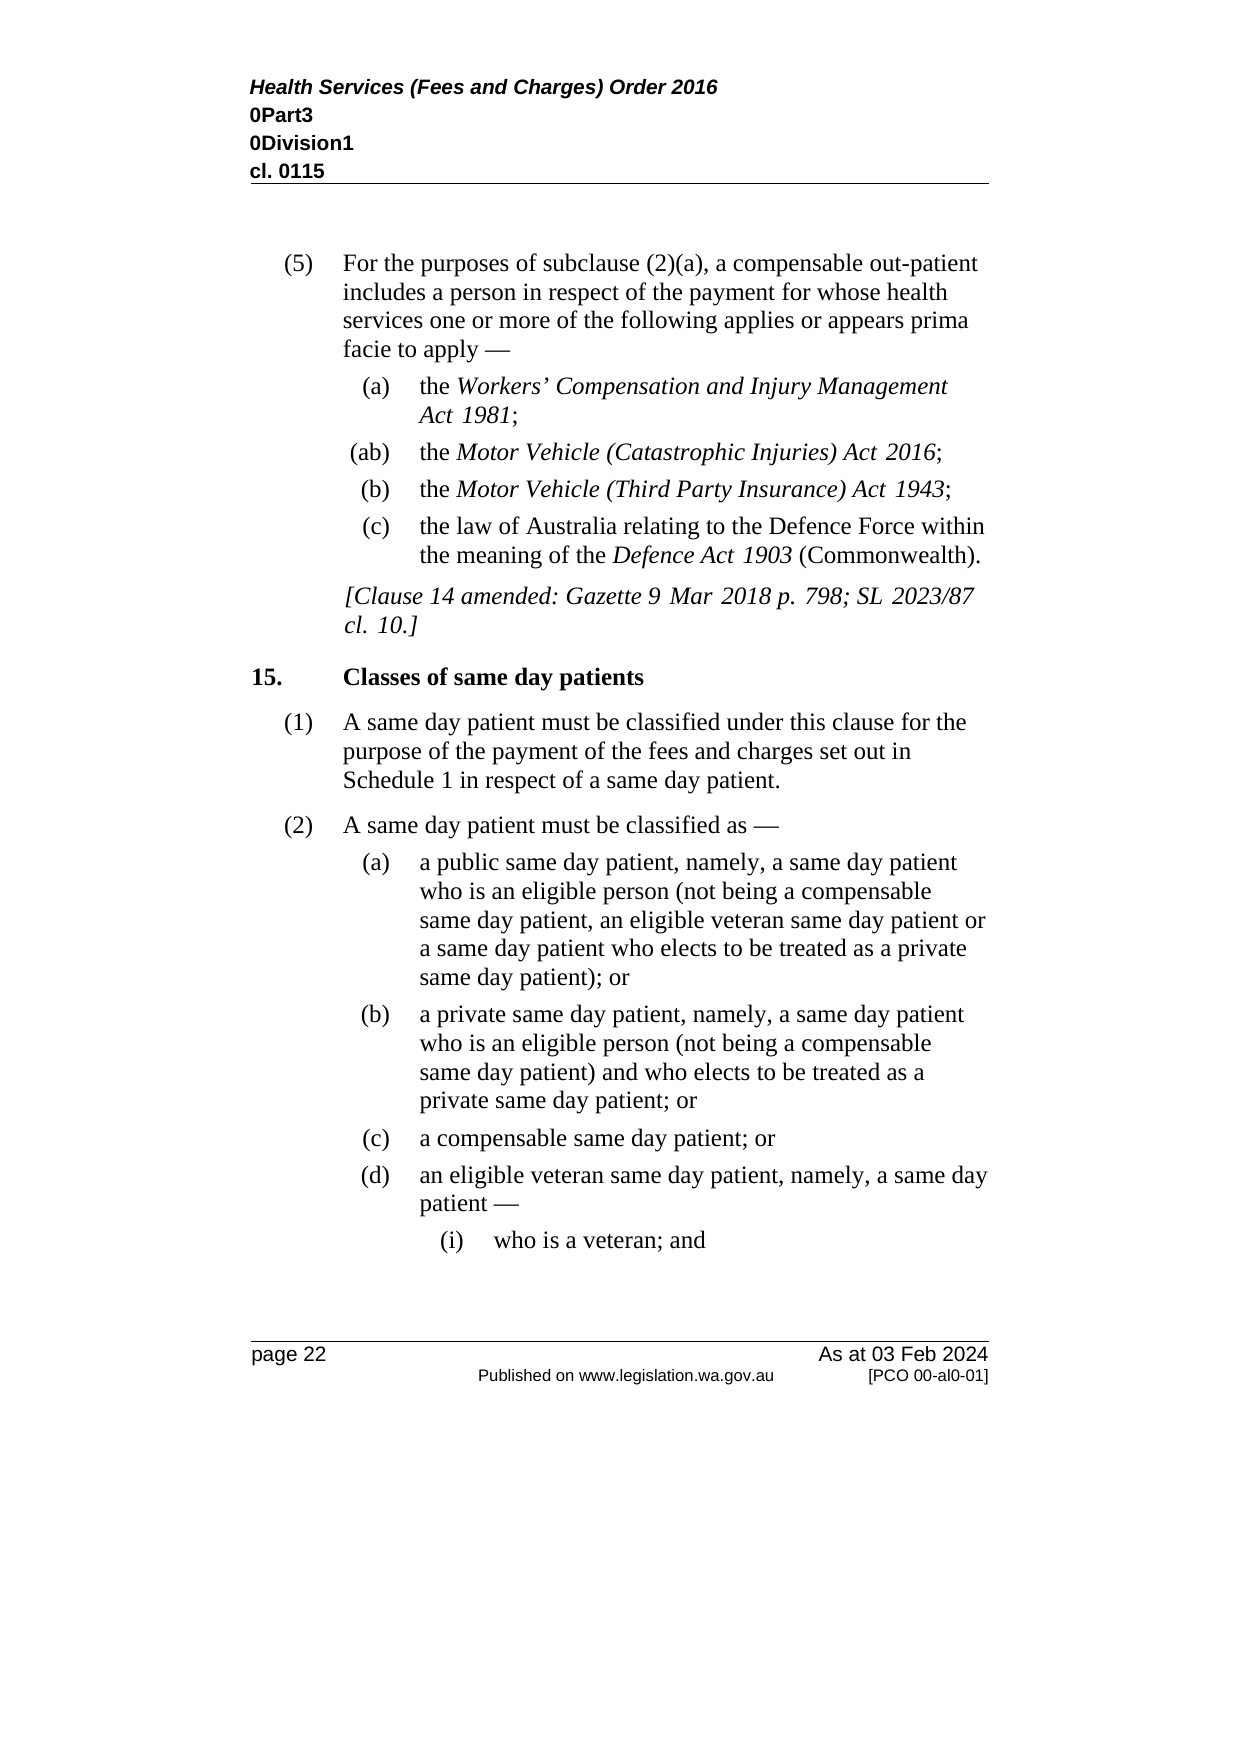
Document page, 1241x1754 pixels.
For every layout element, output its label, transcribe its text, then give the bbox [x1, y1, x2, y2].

text (1) A same day patient must be classified under this clause for the purpose of the payment of the fees and charges set out in Schedule 1 in respect of a same day patient. [251, 707, 989, 793]
text (2) A same day patient must be classified as — [251, 810, 989, 839]
text (i) who is a veteran; and [251, 1226, 989, 1254]
text (a) a public same day patient, namely, a same day patient who is an eligible person (not being a compensable same day patient, an eligible veteran same day patient or a same day patient who elects to be treated as a private same day patient); or [251, 847, 989, 991]
subtitle 15. Classes of same day patients [251, 662, 989, 691]
text (a) the Workers’ Compensation and Injury Management Act 1981; [251, 371, 989, 429]
text (b) the Motor Vehicle (Third Party Insurance) Act 1943; [251, 474, 989, 503]
text (c) the law of Australia relating to the Defence Force within the meaning of the Defence Act 1903 (Commonwealth). [251, 511, 989, 569]
text (b) a private same day patient, namely, a same day patient who is an eligible person (not being a compensable same day patient) and who elects to be treated as a private same day patient; or [251, 999, 989, 1114]
text [Clause 14 amended: Gazette 9 Mar 2018 p. 798; SL 2023/87 cl. 10.] [251, 581, 989, 639]
text (d) an eligible veteran same day patient, namely, a same day patient — [251, 1160, 989, 1217]
text (ab) the Motor Vehicle (Catastrophic Injuries) Act 2016; [251, 437, 989, 466]
text (c) a compensable same day patient; or [251, 1123, 989, 1151]
text (5) For the purposes of subclause (2)(a), a compensable out-patient includes a person in respect of the payment for whose health services one or more of the following applies or appears prima facie to apply — [251, 248, 989, 363]
